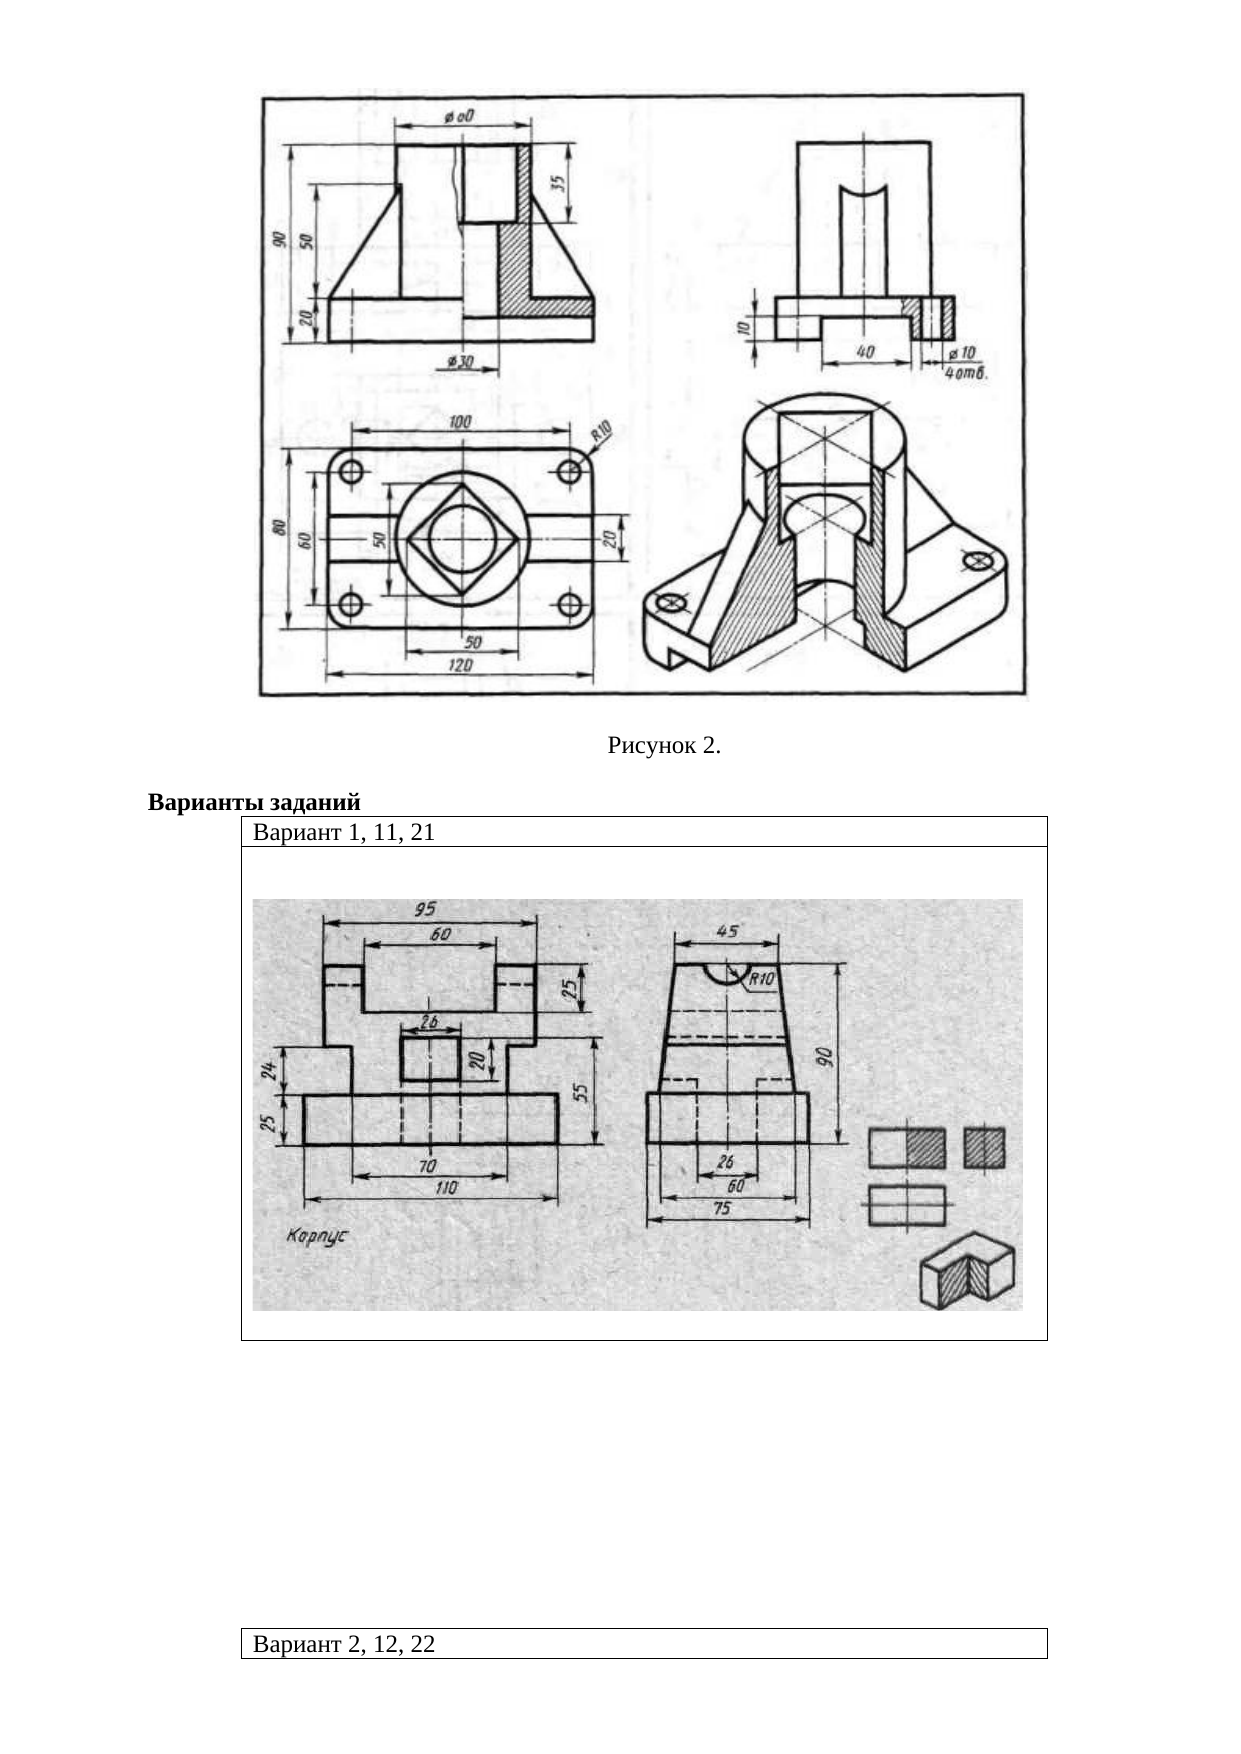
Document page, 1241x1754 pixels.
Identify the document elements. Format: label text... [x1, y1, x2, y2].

text Варианты заданий [148, 787, 1181, 816]
table_cell [242, 847, 1047, 1339]
picture [252, 899, 1023, 1311]
text Рисунок 2. [148, 730, 1181, 759]
picture [253, 88, 1036, 702]
table_header Вариант 2, 12, 22 [242, 1629, 1047, 1658]
table_header Вариант 1, 11, 21 [242, 817, 1047, 846]
